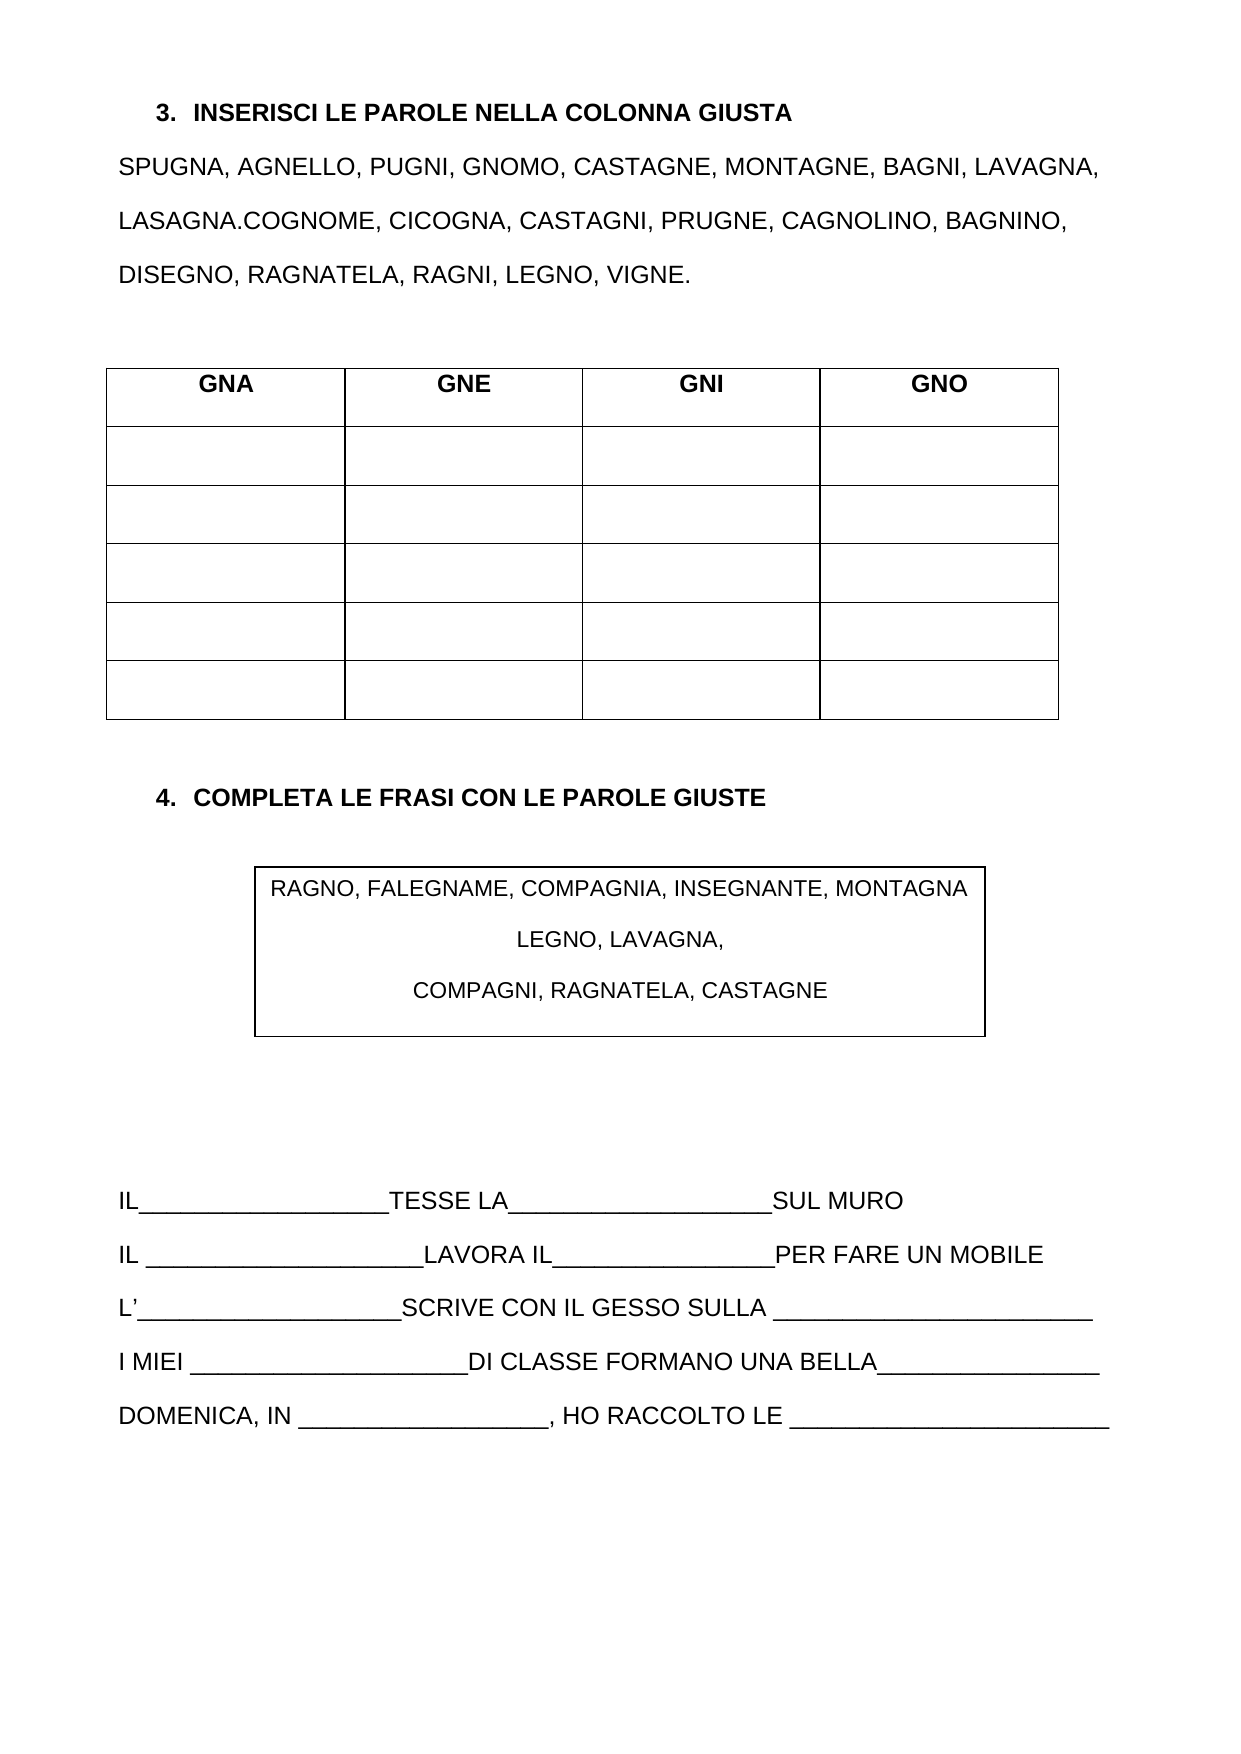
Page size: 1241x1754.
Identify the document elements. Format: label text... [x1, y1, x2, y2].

table_header GNI [583, 369, 819, 426]
table_cell [583, 661, 819, 719]
text LASAGNA.COGNOME, CICOGNA, CASTAGNI, PRUGNE, CAGNOLINO, BAGNINO, [118, 206, 1122, 235]
text L’___________________SCRIVE CON IL GESSO SULLA _______________________ [118, 1293, 1122, 1322]
table_cell [346, 544, 582, 602]
table_cell [583, 427, 819, 484]
table_cell [821, 427, 1058, 484]
table_cell [107, 427, 344, 484]
table_cell [583, 603, 819, 660]
table_header GNO [821, 369, 1058, 426]
table_cell [346, 661, 582, 719]
table_cell [821, 544, 1058, 602]
table_cell [107, 661, 344, 719]
text SPUGNA, AGNELLO, PUGNI, GNOMO, CASTAGNE, MONTAGNE, BAGNI, LAVAGNA, [118, 152, 1122, 181]
text IL ____________________LAVORA IL________________PER FARE UN MOBILE [118, 1239, 1122, 1268]
table_cell [107, 603, 344, 660]
text DOMENICA, IN __________________, HO RACCOLTO LE _______________________ [118, 1401, 1122, 1430]
text DISEGNO, RAGNATELA, RAGNI, LEGNO, VIGNE. [118, 260, 1122, 288]
text IL__________________TESSE LA___________________SUL MURO [118, 1186, 1122, 1214]
text I MIEI ____________________DI CLASSE FORMANO UNA BELLA________________ [118, 1347, 1122, 1376]
table_cell [107, 544, 344, 602]
table_cell [346, 486, 582, 543]
table_cell [583, 486, 819, 543]
list COMPLETA LE FRASI CON LE PAROLE GIUSTE [156, 783, 1122, 812]
table_cell [346, 603, 582, 660]
table_header GNE [346, 369, 582, 426]
table_cell [821, 486, 1058, 543]
table_cell [107, 486, 344, 543]
table_cell [821, 603, 1058, 660]
table_header GNA [107, 369, 344, 426]
table_cell [583, 544, 819, 602]
list INSERISCI LE PAROLE NELLA COLONNA GIUSTA [156, 98, 1152, 127]
table_cell [346, 427, 582, 484]
table_cell [821, 661, 1058, 719]
